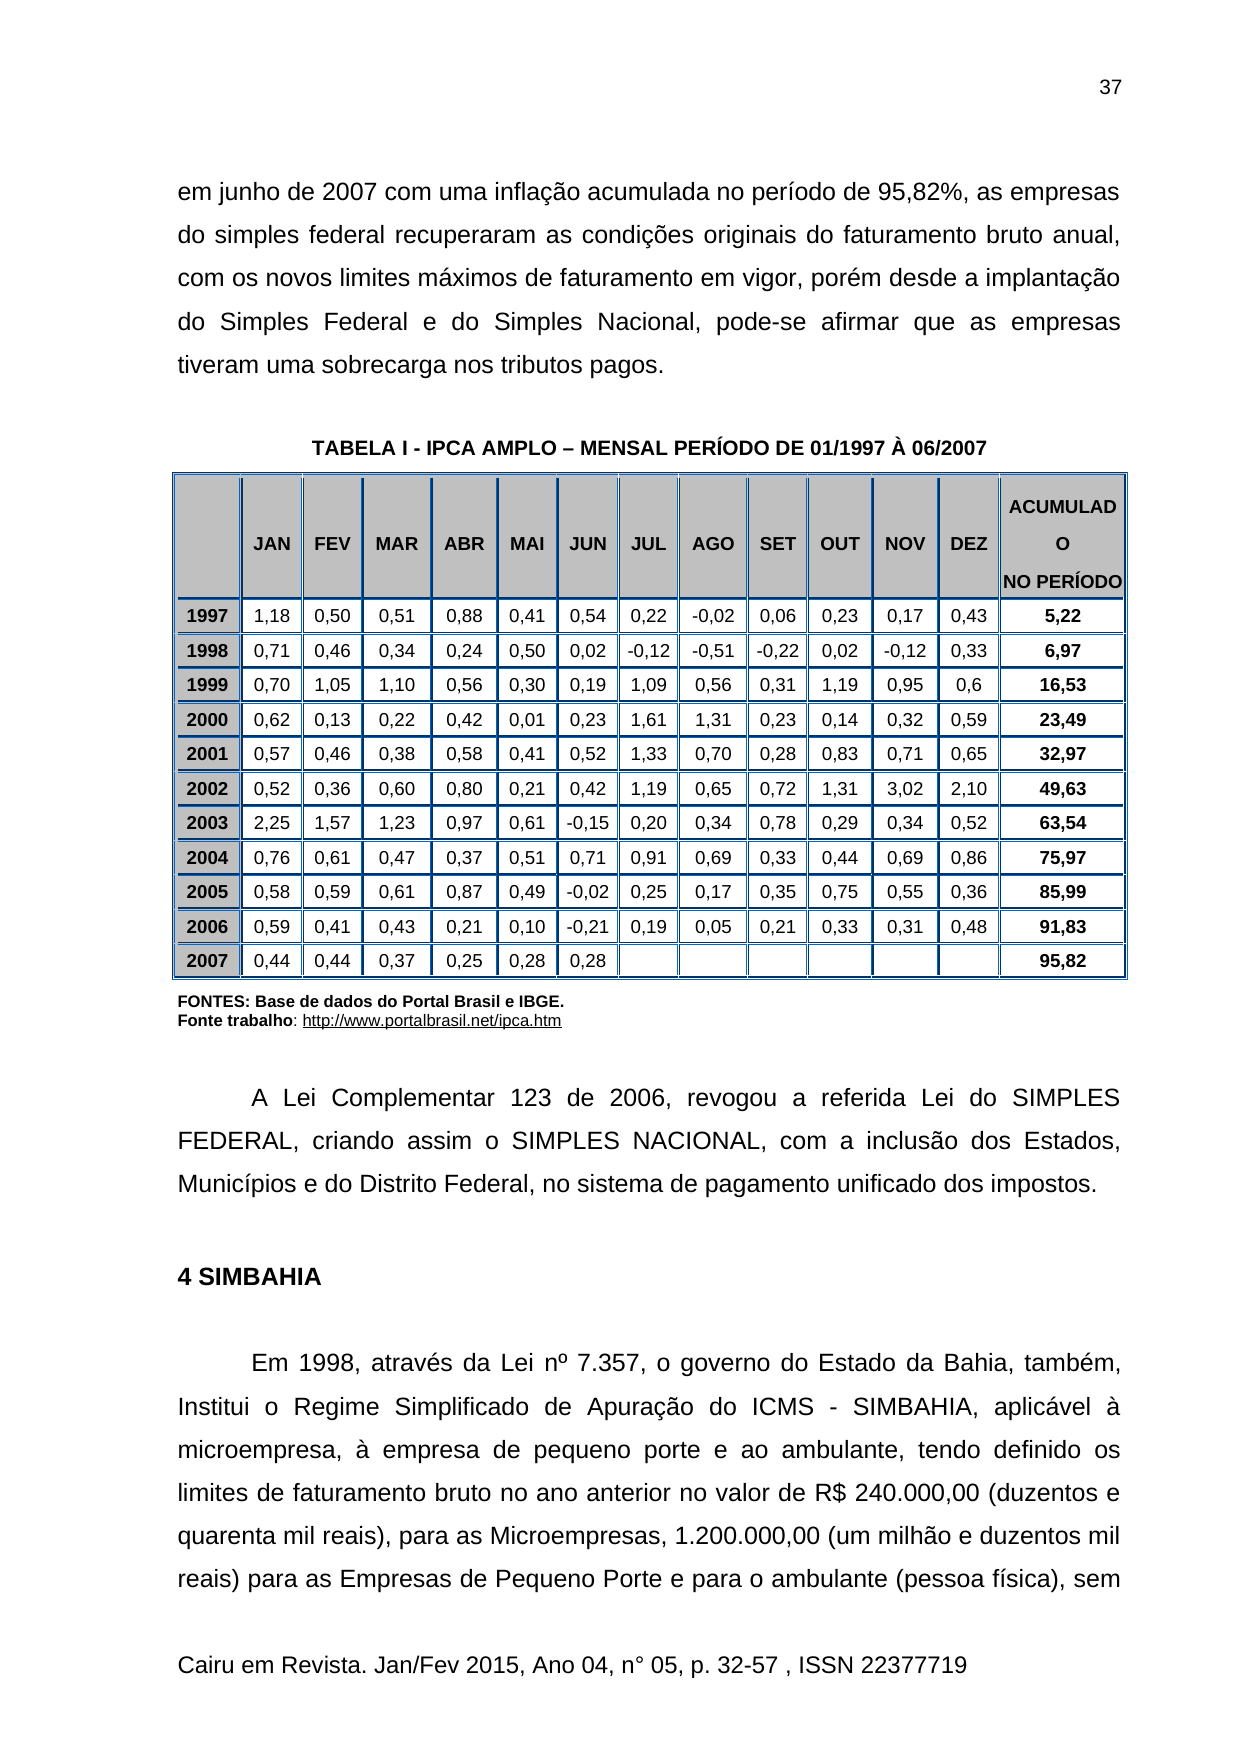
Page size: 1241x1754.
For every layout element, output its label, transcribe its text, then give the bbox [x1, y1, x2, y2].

table_cell 0,62 [243, 704, 301, 735]
table_cell 0,33 [940, 635, 998, 666]
table_cell 0,61 [364, 876, 430, 907]
table_cell 1998 [175, 631, 239, 666]
table_cell [679, 945, 748, 976]
table_cell 1997 [175, 597, 239, 631]
table_cell 23,49 [1001, 700, 1125, 735]
table_cell 0,87 [433, 876, 496, 907]
table_cell 0,80 [433, 773, 496, 804]
table_cell 0,42 [559, 773, 617, 804]
table_cell 1,18 [243, 600, 301, 631]
table_cell 0,46 [304, 738, 361, 769]
table_cell 1,19 [620, 773, 677, 804]
table_cell 2000 [175, 700, 239, 735]
table_header ACUMULADO NO PERÍODO [1000, 475, 1124, 597]
table_cell 1,05 [304, 669, 361, 700]
table_cell 0,6 [940, 669, 998, 700]
table_cell 0,32 [874, 704, 937, 735]
table_cell 16,53 [1001, 666, 1124, 700]
table_header FEV [303, 475, 362, 597]
table_cell 0,44 [809, 842, 871, 873]
table_cell 0,42 [433, 704, 496, 735]
table_header [173, 473, 241, 597]
table_cell 0,21 [433, 911, 496, 942]
table_cell 0,31 [874, 911, 937, 942]
table_cell 0,91 [620, 842, 677, 873]
table_cell 0,52 [940, 807, 998, 838]
table_cell 0,25 [620, 876, 677, 907]
table_cell -0,21 [559, 911, 617, 942]
text Fonte trabalho: http://www.portalbrasil.net/ipca.htm [177, 1011, 1122, 1030]
table_cell 5,22 [1001, 597, 1124, 631]
table_cell 0,51 [364, 600, 430, 631]
table_cell 0,02 [559, 635, 617, 666]
table_cell 0,17 [874, 600, 937, 631]
table_header ABR [431, 475, 497, 597]
table_cell 0,41 [304, 911, 361, 942]
table_cell 0,75 [809, 876, 871, 907]
table_cell 2007 [173, 942, 241, 976]
table_cell 0,71 [874, 738, 937, 769]
table_header DEZ [938, 475, 999, 597]
table_cell 0,48 [940, 911, 998, 942]
table_cell 0,21 [499, 773, 556, 804]
table_cell 0,54 [559, 600, 617, 631]
table_cell 2,25 [243, 807, 301, 838]
table_cell 2006 [175, 907, 239, 942]
table_header JUL [619, 475, 678, 597]
table_cell 0,34 [874, 807, 937, 838]
table_cell 6,97 [1001, 631, 1125, 666]
table_cell 0,43 [364, 911, 430, 942]
table_cell 0,21 [749, 911, 806, 942]
table_cell [748, 945, 808, 976]
table_cell -0,12 [620, 635, 677, 666]
table_cell 0,24 [433, 635, 496, 666]
table_cell 0,50 [499, 635, 556, 666]
table_header OUT [808, 473, 872, 597]
table_cell 0,97 [433, 807, 496, 838]
table_cell 0,55 [874, 876, 937, 907]
table_cell 0,19 [620, 911, 677, 942]
table_cell 0,33 [749, 842, 806, 873]
table_cell 0,23 [809, 600, 871, 631]
table_cell 1,31 [809, 773, 871, 804]
table_cell 1,10 [364, 669, 430, 700]
table_cell -0,02 [559, 876, 617, 907]
table_cell 0,30 [499, 669, 556, 700]
table_cell 0,69 [680, 842, 746, 873]
table_cell 0,78 [749, 807, 806, 838]
table_cell 2003 [175, 804, 239, 838]
table_cell 0,41 [499, 738, 556, 769]
table_cell 49,63 [1001, 769, 1125, 804]
table_cell 1,61 [620, 704, 677, 735]
table_cell 0,34 [364, 635, 430, 666]
table_cell 0,71 [243, 635, 301, 666]
table_cell 0,51 [499, 842, 556, 873]
table_header JUN [557, 475, 618, 597]
table_cell 0,01 [499, 704, 556, 735]
table_cell 0,46 [304, 635, 361, 666]
table_cell [808, 945, 872, 976]
table_cell 0,43 [940, 600, 998, 631]
table_cell 2001 [175, 735, 239, 769]
table_cell 0,61 [499, 807, 556, 838]
table_cell 0,05 [680, 911, 746, 942]
table_cell 0,22 [364, 704, 430, 735]
table_cell 0,49 [499, 876, 556, 907]
table_cell 0,59 [304, 876, 361, 907]
table_cell -0,02 [680, 600, 746, 631]
table_header AGO [679, 475, 748, 597]
table_cell 0,76 [243, 842, 301, 873]
table_cell 0,37 [362, 945, 431, 976]
table_cell 75,97 [1001, 838, 1125, 873]
table_header SET [748, 475, 808, 597]
table_cell 0,28 [497, 945, 557, 976]
table_header NOV [872, 475, 938, 597]
table_cell 0,36 [304, 773, 361, 804]
table_cell 0,02 [809, 635, 871, 666]
table_cell 0,28 [749, 738, 806, 769]
table_cell -0,12 [874, 635, 937, 666]
table_cell -0,15 [559, 807, 617, 838]
table_cell 0,22 [620, 600, 677, 631]
table_cell 0,37 [433, 842, 496, 873]
table_cell 0,52 [559, 738, 617, 769]
table_cell 1,31 [680, 704, 746, 735]
table_cell -0,22 [749, 635, 806, 666]
table_cell 95,82 [1000, 942, 1126, 976]
table_cell 0,83 [809, 738, 871, 769]
table_cell 85,99 [1001, 873, 1126, 907]
table_cell 0,29 [809, 807, 871, 838]
table_cell 0,57 [243, 738, 301, 769]
text 4 SIMBAHIA [177, 1262, 1122, 1291]
table_cell 0,59 [940, 704, 998, 735]
table_cell 0,14 [809, 704, 871, 735]
table_cell 0,33 [809, 911, 871, 942]
table_cell 0,17 [680, 876, 746, 907]
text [177, 177, 1122, 378]
table_cell 0,44 [241, 945, 302, 976]
table_cell 0,56 [680, 669, 746, 700]
table_header MAI [497, 473, 557, 597]
table_cell 0,06 [749, 600, 806, 631]
text FONTES: Base de dados do Portal Brasil e IBGE. [177, 991, 1122, 1011]
table_cell 91,83 [1001, 907, 1125, 942]
table_cell 0,59 [243, 911, 301, 942]
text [177, 1348, 1122, 1593]
table_cell 0,61 [304, 842, 361, 873]
table_cell 0,72 [749, 773, 806, 804]
table_cell 0,23 [559, 704, 617, 735]
table_cell 0,71 [559, 842, 617, 873]
table_cell 0,25 [431, 945, 497, 976]
text TABELA I - IPCA AMPLO – MENSAL PERÍODO DE 01/1997 À 06/2007 [177, 436, 1122, 460]
text A Lei Complementar 123 de 2006, revogou a referida Lei do SIMPLES FEDERAL, criando assim o SIMPLES NACIONAL, com a inclusão dos Estados, Municípios e do Distrito Federal, no sistema de pagamento unificado dos impostos. [177, 1082, 1122, 1197]
table_cell 2,10 [940, 773, 998, 804]
table_cell 0,35 [749, 876, 806, 907]
table_cell 0,65 [940, 738, 998, 769]
table_cell 1,09 [620, 669, 677, 700]
table_cell 0,34 [680, 807, 746, 838]
table_header JAN [241, 475, 302, 597]
table_header MAR [362, 475, 431, 597]
table_cell [619, 945, 678, 976]
table_cell 1999 [175, 666, 239, 700]
table_cell 0,69 [874, 842, 937, 873]
table_cell 0,58 [433, 738, 496, 769]
table_cell 63,54 [1001, 804, 1124, 838]
table_cell 0,88 [433, 600, 496, 631]
table_cell 0,58 [243, 876, 301, 907]
table_cell 0,31 [749, 669, 806, 700]
table_cell 0,86 [940, 842, 998, 873]
table_cell 32,97 [1001, 735, 1124, 769]
table_cell 0,56 [433, 669, 496, 700]
table_cell 2004 [175, 838, 239, 873]
table_cell 2002 [175, 769, 239, 804]
table_cell 0,44 [303, 945, 362, 976]
table_cell [872, 945, 938, 976]
table_cell 0,13 [304, 704, 361, 735]
table_cell 1,23 [364, 807, 430, 838]
table_cell 3,02 [874, 773, 937, 804]
table_cell 1,57 [304, 807, 361, 838]
table_cell 0,10 [499, 911, 556, 942]
table_cell 0,50 [304, 600, 361, 631]
table_cell [938, 945, 999, 976]
table_cell 0,65 [680, 773, 746, 804]
table_cell 0,41 [499, 600, 556, 631]
table_cell 0,28 [557, 945, 618, 976]
table_cell 2005 [173, 873, 239, 907]
table_cell 0,47 [364, 842, 430, 873]
table_cell 0,70 [680, 738, 746, 769]
table_cell 0,38 [364, 738, 430, 769]
table_cell 1,19 [809, 669, 871, 700]
table_cell 0,70 [243, 669, 301, 700]
table_cell -0,51 [680, 635, 746, 666]
table_cell 0,60 [364, 773, 430, 804]
table_cell 0,19 [559, 669, 617, 700]
table_cell 1,33 [620, 738, 677, 769]
table_cell 0,23 [749, 704, 806, 735]
table_cell 0,36 [940, 876, 998, 907]
table_cell 0,52 [243, 773, 301, 804]
table_cell 0,20 [620, 807, 677, 838]
table_cell 0,95 [874, 669, 937, 700]
